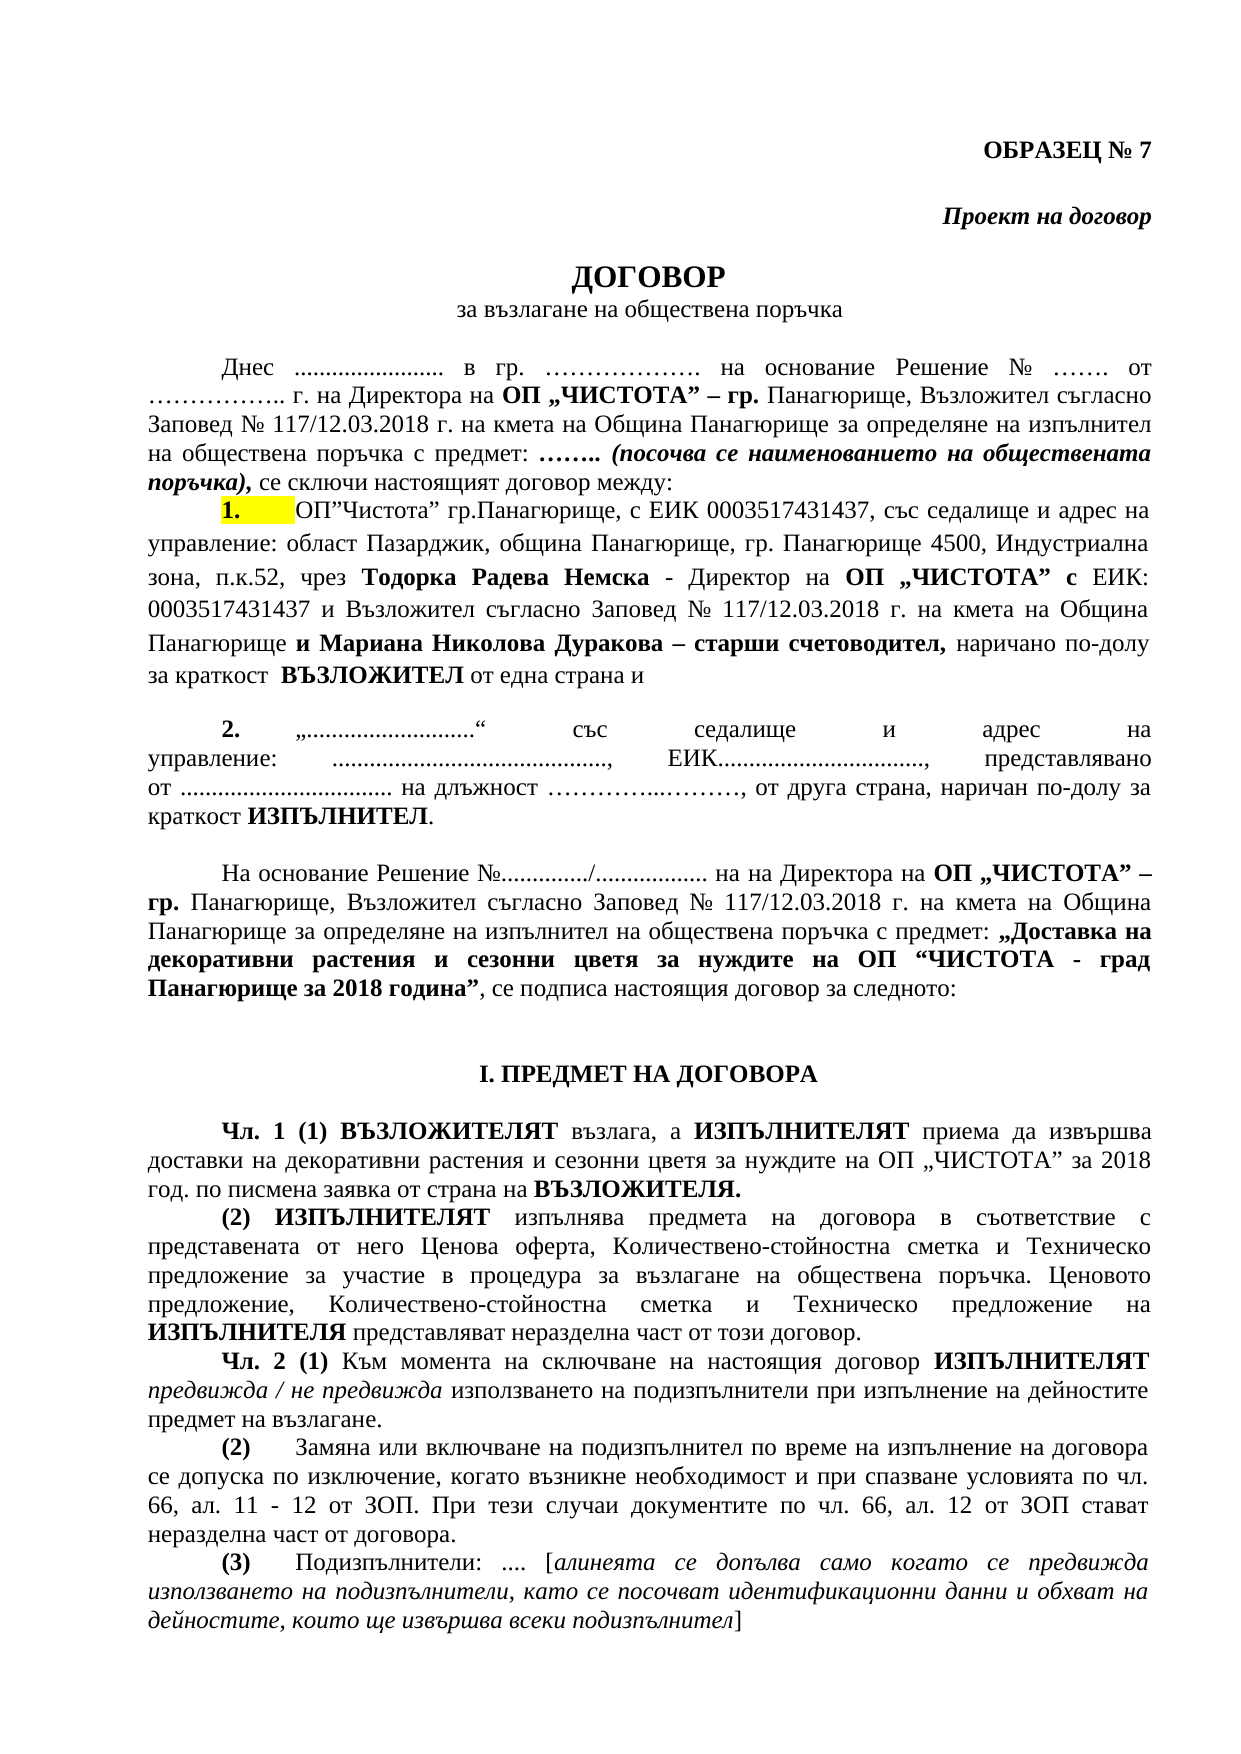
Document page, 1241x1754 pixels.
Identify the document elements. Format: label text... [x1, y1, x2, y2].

text за възлагане на обществена поръчка [148, 294, 1152, 323]
text Проект на договор [148, 201, 1152, 229]
text І. ПРЕДМЕТ НА ДОГОВОРА [148, 1059, 1149, 1087]
text ДОГОВОР [148, 258, 1149, 294]
list „...........................“ със седалище и адрес на управление: ............................................, ЕИК................................., представлявано от .................................. на длъжност …………...………, от друга страна, наричан по-долу за краткост ИЗПЪЛНИТЕЛ. [148, 714, 1152, 829]
text На основание Решение №............../.................. на на Директора на ОП „ЧИСТОТА” – гр. Панагюрище, Възложител съгласно Заповед № 117/12.03.2018 г. на кмета на Община Панагюрище за определяне на изпълнител на обществена поръчка с предмет: „Доставка на декоративни растения и сезонни цветя за нуждите на ОП “ЧИСТОТА - град Панагюрище за 2018 година”, се подписа настоящия договор за следното: [148, 858, 1152, 1002]
list ОП”Чистота” гр.Панагюрище, с ЕИК 0003517431437, със седалище и адрес на управление: област Пазарджик, община Панагюрище, гр. Панагюрище 4500, Индустриална зона, п.к.52, чрез Тодорка Радева Немска - Директор на ОП „ЧИСТОТА” с ЕИК: 0003517431437 и Възложител съгласно Заповед № 117/12.03.2018 г. на кмета на Община Панагюрище и Мариана Николова Дуракова – старши счетоводител, наричано по-долу за краткост ВЪЗЛОЖИТЕЛ от една страна и [148, 496, 1149, 689]
text Чл. 1 (1) ВЪЗЛОЖИТЕЛЯТ възлага, а ИЗПЪЛНИТЕЛЯТ приема да извършва доставки на декоративни растения и сезонни цветя за нуждите на ОП „ЧИСТОТА” за 2018 год. по писмена заявка от страна на ВЪЗЛОЖИТЕЛЯ. [148, 1116, 1152, 1202]
list Замяна или включване на подизпълнител по време на изпълнение на договора се допуска по изключение, когато възникне необходимост и при спазване условията по чл. 66, ал. 11 - 12 от ЗОП. При тези случаи документите по чл. 66, ал. 12 от ЗОП стават неразделна част от договора. [148, 1432, 1149, 1547]
text Днес ........................ в гр. ………………. на основание Решение № ……. от …………….. г. на Директора на ОП „ЧИСТОТА” – гр. Панагюрище, Възложител съгласно Заповед № 117/12.03.2018 г. на кмета на Община Панагюрище за определяне на изпълнител на обществена поръчка с предмет: …….. (посочва се наименованието на обществената поръчка), се сключи настоящият договор между: [148, 352, 1152, 496]
list Подизпълнители: .... [алинеята се допълва само когато се предвижда използването на подизпълнители, като се посочват идентификационни данни и обхват на дейностите, които ще извършва всеки подизпълнител] [148, 1547, 1149, 1634]
text Чл. 2 (1) Към момента на сключване на настоящия договор ИЗПЪЛНИТЕЛЯТ предвижда / не предвижда използването на подизпълнители при изпълнение на дейностите предмет на възлагане. [148, 1346, 1149, 1432]
text (2) ИЗПЪЛНИТЕЛЯТ изпълнява предмета на договора в съответствие с представената от него Ценова оферта, Количествено-стойностна сметка и Техническо предложение за участие в процедура за възлагане на обществена поръчка. Ценовото предложение, Количествено-стойностна сметка и Техническо предложение на ИЗПЪЛНИТЕЛЯ представляват неразделна част от този договор. [148, 1202, 1152, 1346]
text ОБРАЗЕЦ № 7 [148, 135, 1152, 163]
